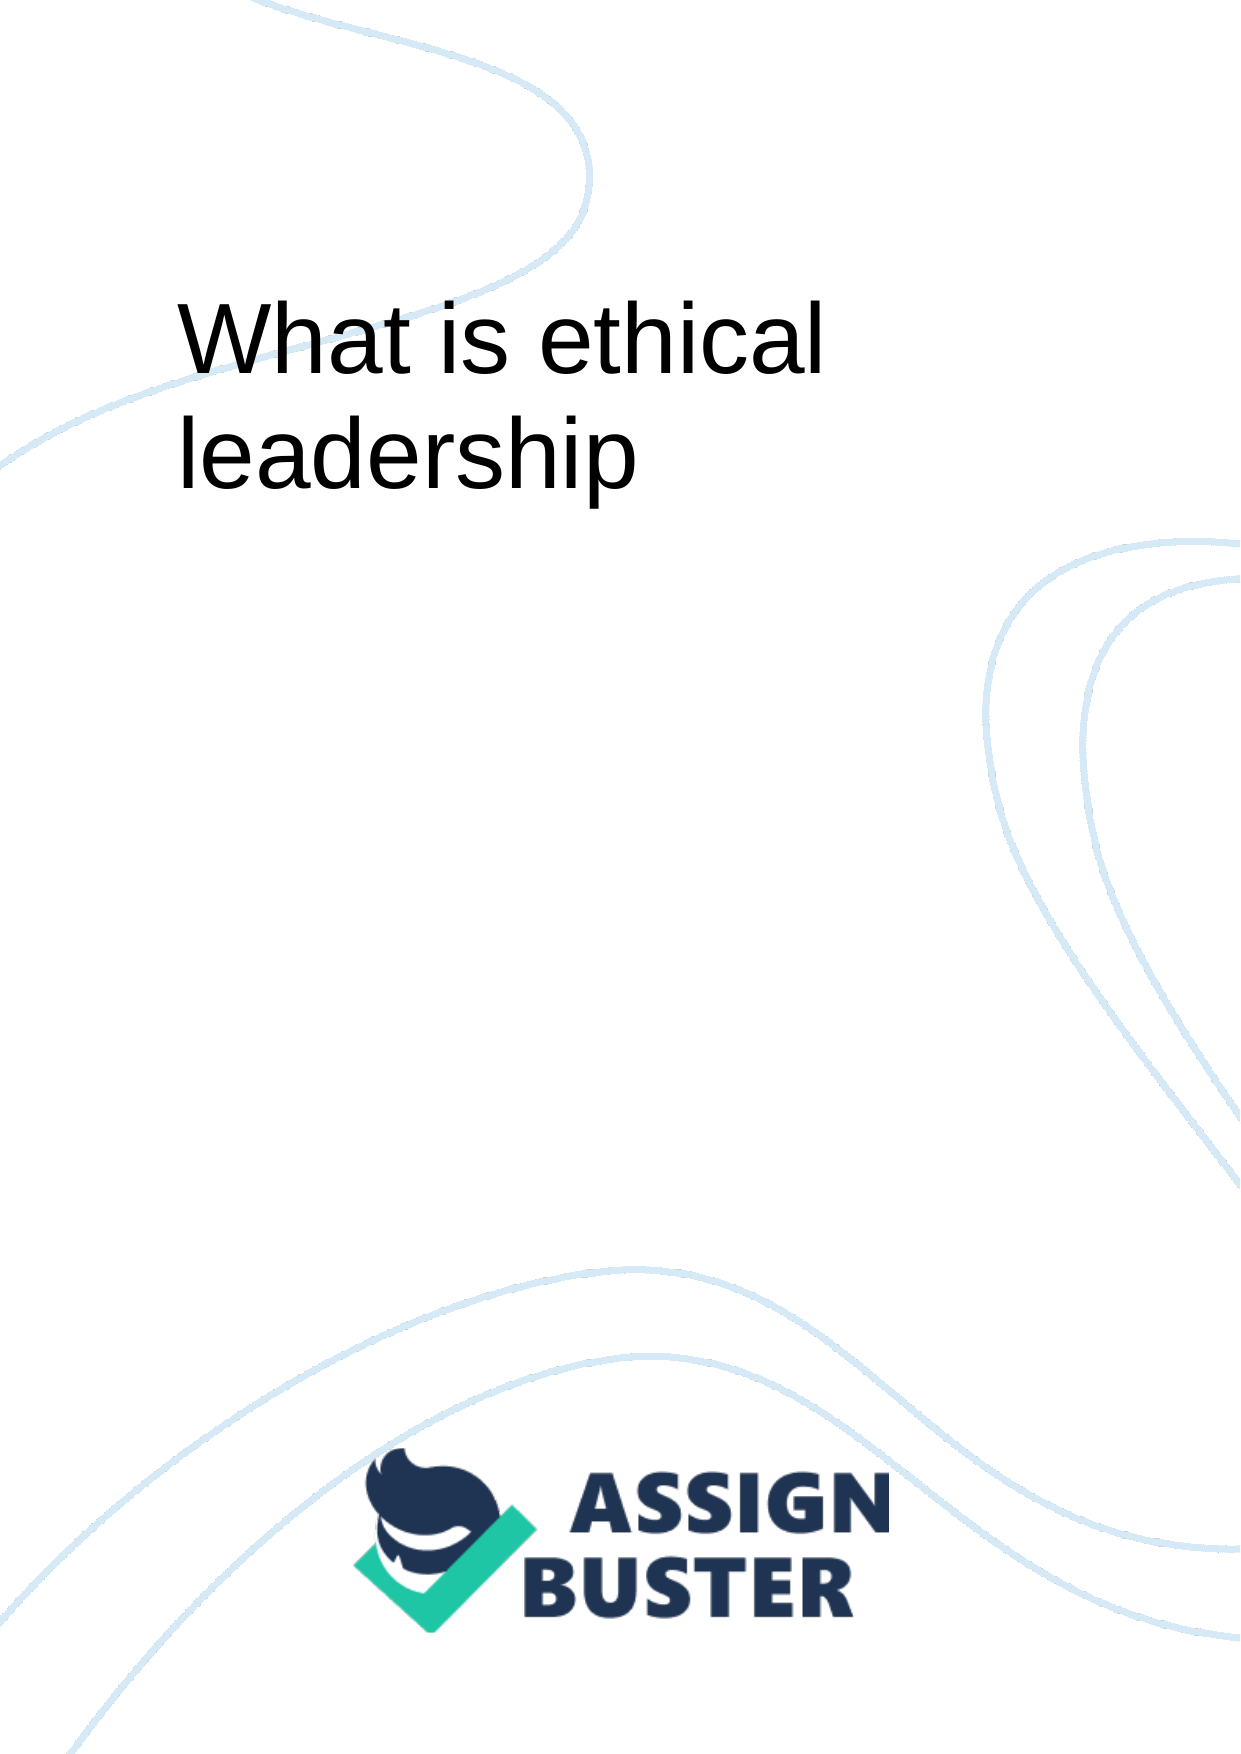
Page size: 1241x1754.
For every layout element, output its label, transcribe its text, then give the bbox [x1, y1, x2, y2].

picture [0, 0, 1241, 1754]
subtitle What is ethical leadership [177, 279, 1152, 509]
